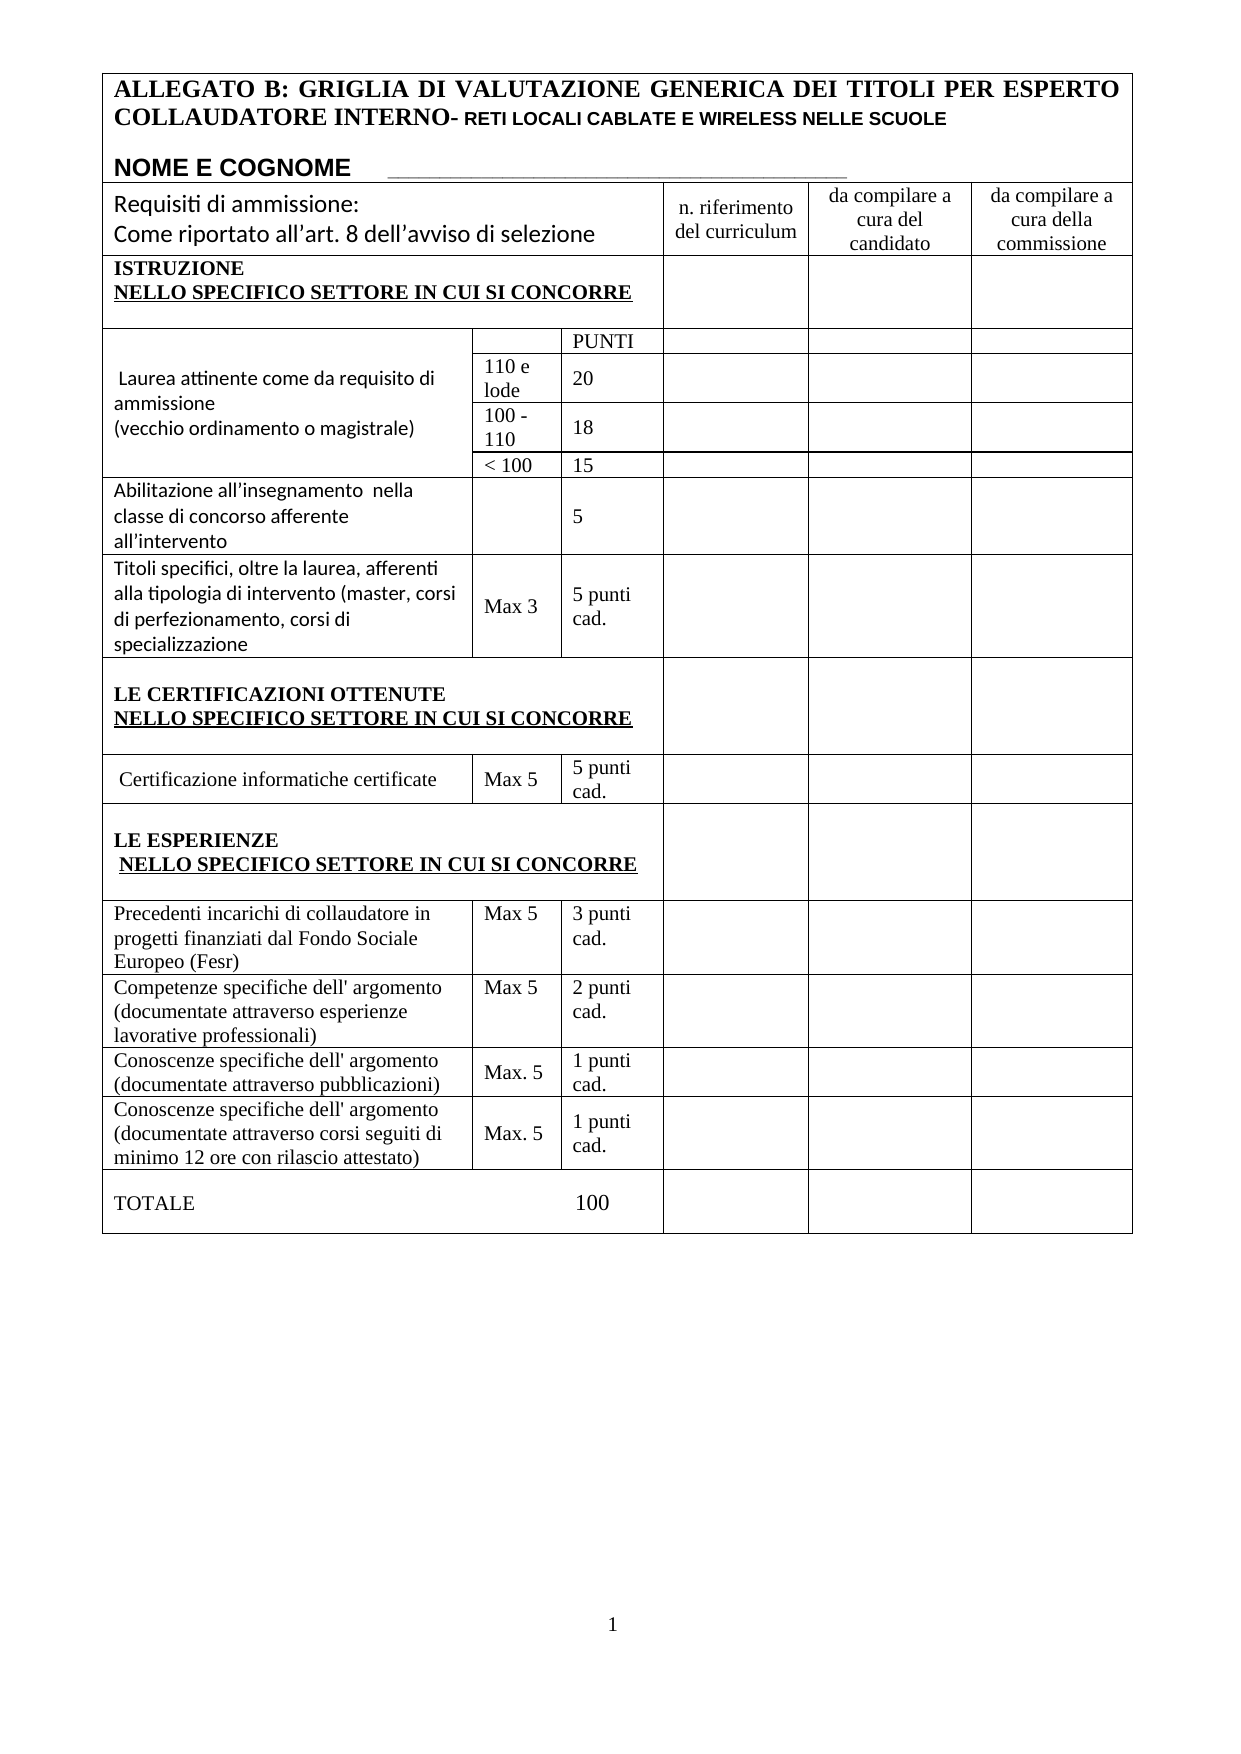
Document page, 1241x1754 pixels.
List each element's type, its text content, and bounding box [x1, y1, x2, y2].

table_cell [809, 901, 971, 973]
table_cell 5 punti cad. [562, 555, 663, 657]
table_cell ISTRUZIONE NELLO SPECIFICO SETTORE IN CUI SI CONCORRE [103, 256, 663, 328]
table_cell TOTALE 100 [103, 1170, 663, 1233]
table_cell [664, 901, 808, 973]
table_cell [972, 804, 1132, 900]
table_cell [809, 1048, 971, 1096]
table_cell [664, 478, 808, 554]
table_cell [809, 555, 971, 657]
table_cell [664, 1170, 808, 1233]
table_cell [972, 453, 1132, 477]
table_cell Max 5 [473, 755, 561, 803]
table_cell Laurea attinente come da requisito di ammissione (vecchio ordinamento o magistrale) [103, 329, 472, 477]
table_cell Certificazione informatiche certificate [103, 755, 472, 803]
table_cell [972, 1097, 1132, 1169]
table_cell 110 e lode [473, 354, 561, 402]
table_cell Competenze specifiche dell' argomento (documentate attraverso esperienze lavorative professionali) [103, 975, 472, 1047]
table_cell [972, 901, 1132, 973]
table_cell [664, 453, 808, 477]
table_cell [473, 329, 561, 353]
table_cell Abilitazione all’insegnamento nella classe di concorso afferente all’intervento [103, 478, 472, 554]
table_cell [972, 478, 1132, 554]
table_cell [664, 658, 808, 754]
table_cell [664, 804, 808, 900]
table_cell Max 3 [473, 555, 561, 657]
table_cell [972, 555, 1132, 657]
table_cell [664, 975, 808, 1047]
table_cell Max 5 [473, 901, 561, 973]
table_cell [809, 256, 971, 328]
table_cell 20 [562, 354, 663, 402]
table_cell LE ESPERIENZE NELLO SPECIFICO SETTORE IN CUI SI CONCORRE [103, 804, 663, 900]
table_cell [809, 755, 971, 803]
table_cell [809, 478, 971, 554]
table_cell PUNTI [562, 329, 663, 353]
table_cell 1 punti cad. [562, 1048, 663, 1096]
table_cell [664, 354, 808, 402]
table_cell Max. 5 [473, 1097, 561, 1169]
table_cell < 100 [473, 453, 561, 477]
table_cell [664, 755, 808, 803]
table_cell [972, 1170, 1132, 1233]
table_cell Max 5 [473, 975, 561, 1047]
table_cell [809, 354, 971, 402]
table_cell [664, 555, 808, 657]
table_cell [664, 1048, 808, 1096]
table_cell [473, 478, 561, 554]
table_cell 1 punti cad. [562, 1097, 663, 1169]
table_cell [809, 804, 971, 900]
table_cell [972, 975, 1132, 1047]
table_cell da compilare a cura del candidato [809, 183, 971, 255]
table_cell Conoscenze specifiche dell' argomento (documentate attraverso corsi seguiti di minimo 12 ore con rilascio attestato) [103, 1097, 472, 1169]
table_cell [664, 256, 808, 328]
table_cell Titoli specifici, oltre la laurea, afferenti alla tipologia di intervento (master, corsi di perfezionamento, corsi di specializzazione [103, 555, 472, 657]
table_cell [972, 755, 1132, 803]
table_cell [664, 1097, 808, 1169]
table_cell Requisiti di ammissione: Come riportato all’art. 8 dell’avviso di selezione [103, 183, 663, 255]
table_cell Max. 5 [473, 1048, 561, 1096]
table_cell 2 punti cad. [562, 975, 663, 1047]
table_cell [972, 354, 1132, 402]
table_cell [664, 403, 808, 451]
table_cell [972, 329, 1132, 353]
table_cell 5 [562, 478, 663, 554]
table_cell [664, 329, 808, 353]
table_cell [809, 1097, 971, 1169]
table_cell [972, 658, 1132, 754]
table_cell da compilare a cura della commissione [972, 183, 1132, 255]
table_cell [972, 256, 1132, 328]
table_cell [809, 329, 971, 353]
table_cell [809, 658, 971, 754]
table_cell LE CERTIFICAZIONI OTTENUTE NELLO SPECIFICO SETTORE IN CUI SI CONCORRE [103, 658, 663, 754]
table_cell [972, 403, 1132, 451]
table_header ALLEGATO B: GRIGLIA DI VALUTAZIONE GENERICA DEI TITOLI PER ESPERTO COLLAUDATORE INTERNO- RETI LOCALI CABLATE E WIRELESS NELLE SCUOLE NOME E COGNOME ____________________________________________ [103, 74, 1132, 182]
table_cell 5 punti cad. [562, 755, 663, 803]
table_cell Conoscenze specifiche dell' argomento (documentate attraverso pubblicazioni) [103, 1048, 472, 1096]
table_cell 3 punti cad. [562, 901, 663, 973]
table_cell 100 - 110 [473, 403, 561, 451]
table_cell [972, 1048, 1132, 1096]
table_cell 18 [562, 403, 663, 451]
table_cell Precedenti incarichi di collaudatore in progetti finanziati dal Fondo Sociale Europeo (Fesr) [103, 901, 472, 973]
table_cell 15 [562, 453, 663, 477]
table_cell [809, 1170, 971, 1233]
table_cell [809, 403, 971, 451]
table_cell n. riferimento del curriculum [664, 183, 808, 255]
table_cell [809, 453, 971, 477]
table_cell [809, 975, 971, 1047]
